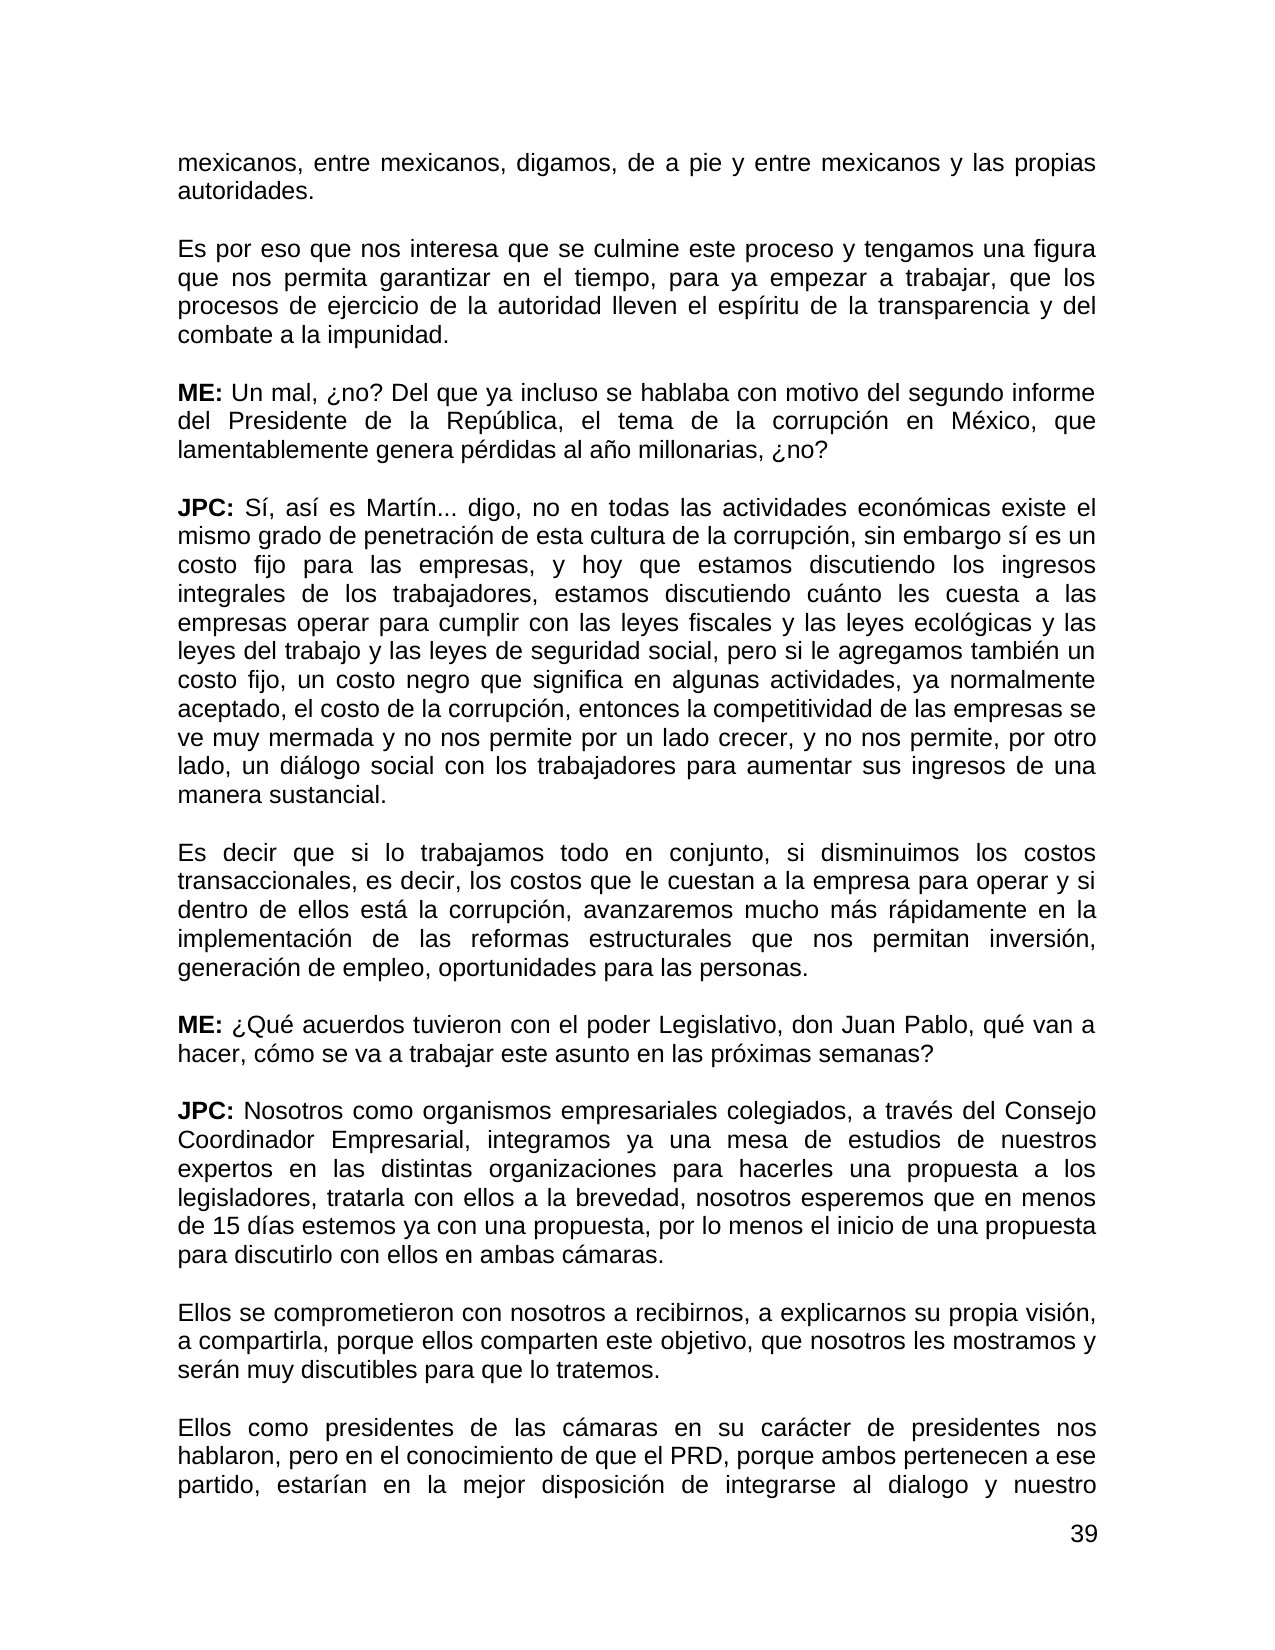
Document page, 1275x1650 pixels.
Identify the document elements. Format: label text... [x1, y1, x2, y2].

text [177, 1413, 1098, 1499]
text ME: ¿Qué acuerdos tuvieron con el poder Legislativo, don Juan Pablo, qué van a hacer, cómo se va a trabajar este asunto en las próximas semanas? [177, 1010, 1098, 1068]
text ME: Un mal, ¿no? Del que ya incluso se hablaba con motivo del segundo informe del Presidente de la República, el tema de la corrupción en México, que lamentablemente genera pérdidas al año millonarias, ¿no? [177, 378, 1098, 464]
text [177, 148, 1098, 205]
text JPC: Nosotros como organismos empresariales colegiados, a través del Consejo Coordinador Empresarial, integramos ya una mesa de estudios de nuestros expertos en las distintas organizaciones para hacerles una propuesta a los legisladores, tratarla con ellos a la brevedad, nosotros esperemos que en menos de 15 días estemos ya con una propuesta, por lo menos el inicio de una propuesta para discutirlo con ellos en ambas cámaras. [177, 1096, 1098, 1269]
text JPC: Sí, así es Martín... digo, no en todas las actividades económicas existe el mismo grado de penetración de esta cultura de la corrupción, sin embargo sí es un costo fijo para las empresas, y hoy que estamos discutiendo los ingresos integrales de los trabajadores, estamos discutiendo cuánto les cuesta a las empresas operar para cumplir con las leyes fiscales y las leyes ecológicas y las leyes del trabajo y las leyes de seguridad social, pero si le agregamos también un costo fijo, un costo negro que significa en algunas actividades, ya normalmente aceptado, el costo de la corrupción, entonces la competitividad de las empresas se ve muy mermada y no nos permite por un lado crecer, y no nos permite, por otro lado, un diálogo social con los trabajadores para aumentar sus ingresos de una manera sustancial. [177, 493, 1098, 809]
text Es por eso que nos interesa que se culmine este proceso y tengamos una figura que nos permita garantizar en el tiempo, para ya empezar a trabajar, que los procesos de ejercicio de la autoridad lleven el espíritu de la transparencia y del combate a la impunidad. [177, 234, 1098, 349]
text Ellos se comprometieron con nosotros a recibirnos, a explicarnos su propia visión, a compartirla, porque ellos comparten este objetivo, que nosotros les mostramos y serán muy discutibles para que lo tratemos. [177, 1298, 1098, 1384]
text Es decir que si lo trabajamos todo en conjunto, si disminuimos los costos transaccionales, es decir, los costos que le cuestan a la empresa para operar y si dentro de ellos está la corrupción, avanzaremos mucho más rápidamente en la implementación de las reformas estructurales que nos permitan inversión, generación de empleo, oportunidades para las personas. [177, 838, 1098, 981]
